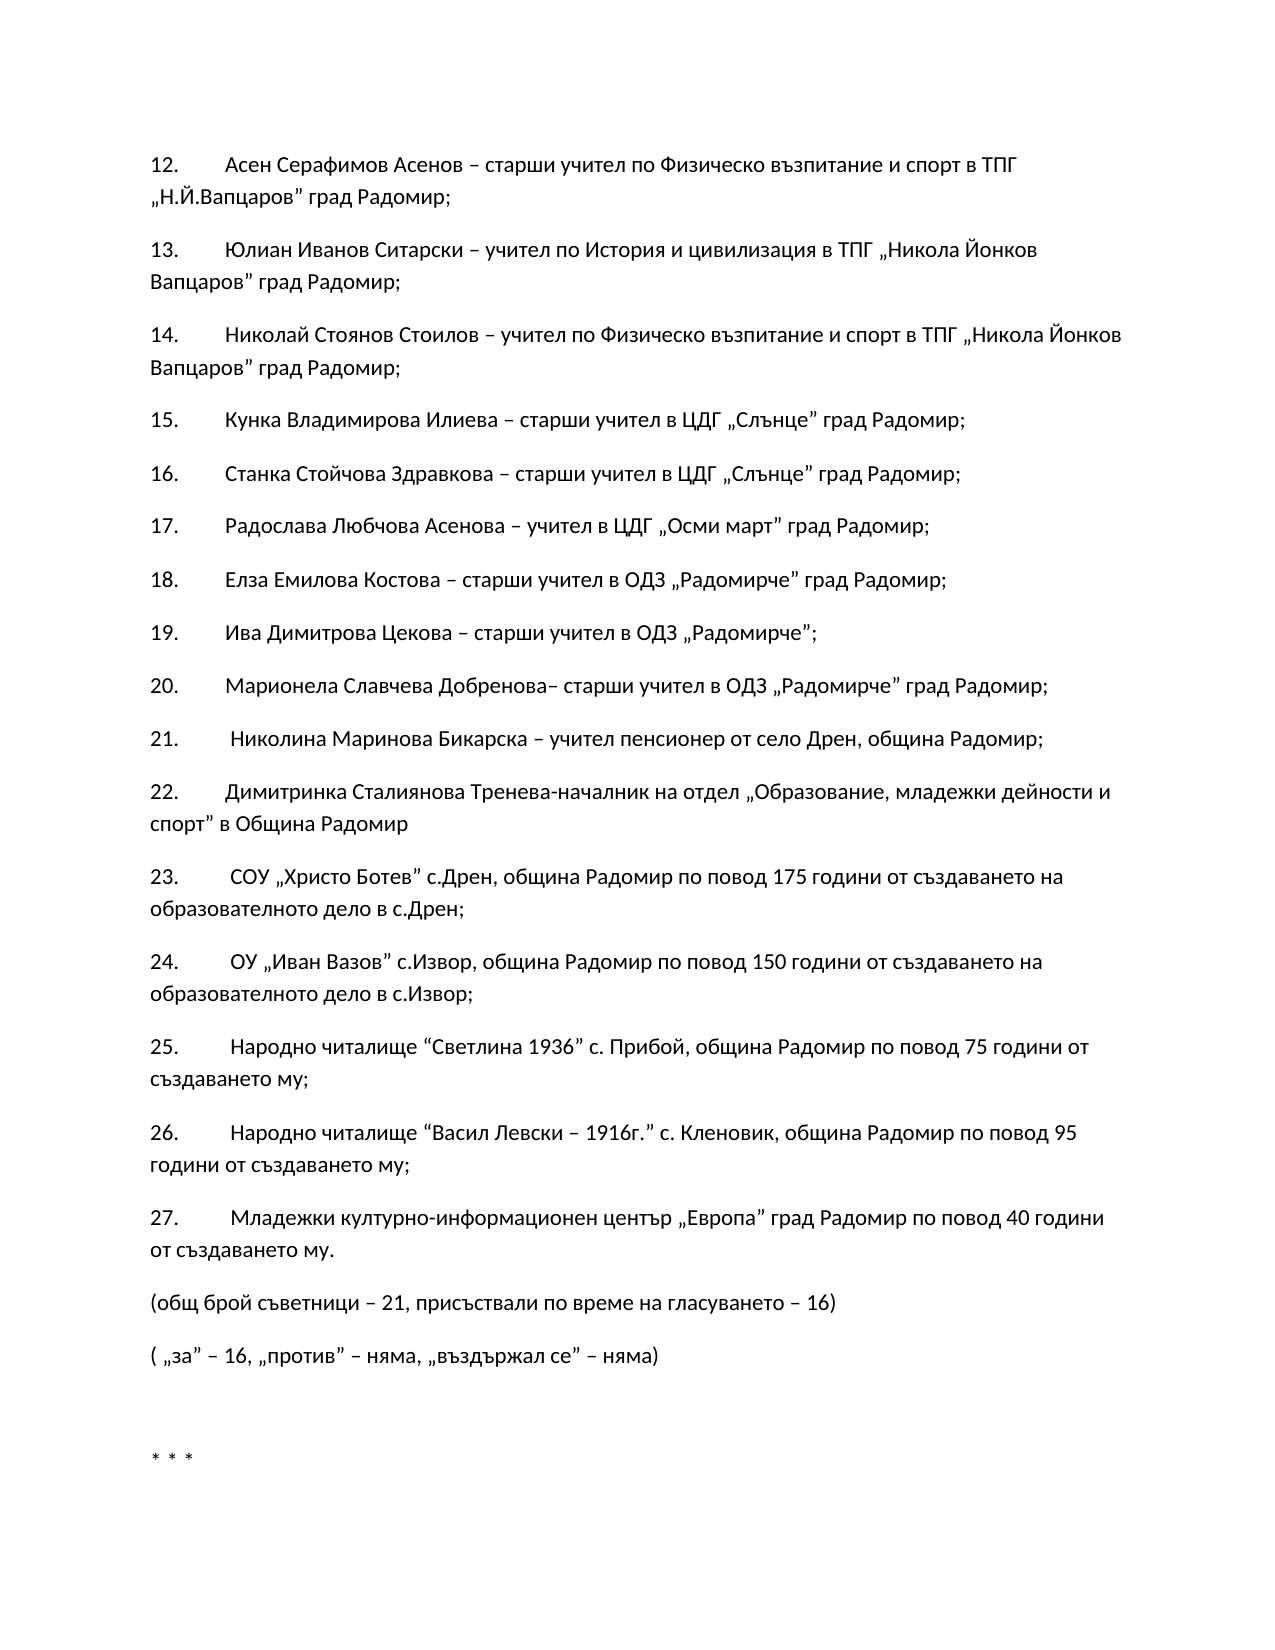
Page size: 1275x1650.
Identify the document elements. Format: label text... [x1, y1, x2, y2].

text 23. СОУ „Христо Ботев” с.Дрен, община Радомир по повод 175 години от създаването на образователното дело в с.Дрен; [150, 862, 1125, 922]
text 25. Народно читалище “Светлина 1936” с. Прибой, община Радомир по повод 75 години от създаването му; [150, 1032, 1125, 1093]
text 20. Марионела Славчева Добренова– старши учител в ОДЗ „Радомирче” град Радомир; [150, 671, 1125, 699]
text * * * [150, 1447, 1125, 1475]
text 13. Юлиан Иванов Ситарски – учител по История и цивилизация в ТПГ „Никола Йонков Вапцаров” град Радомир; [150, 235, 1125, 295]
text 19. Ива Димитрова Цекова – старши учител в ОДЗ „Радомирче”; [150, 618, 1125, 646]
text 14. Николай Стоянов Стоилов – учител по Физическо възпитание и спорт в ТПГ „Никола Йонков Вапцаров” град Радомир; [150, 320, 1125, 381]
text 12. Асен Серафимов Асенов – старши учител по Физическо възпитание и спорт в ТПГ „Н.Й.Вапцаров” град Радомир; [150, 150, 1125, 210]
text 18. Елза Емилова Костова – старши учител в ОДЗ „Радомирче” град Радомир; [150, 565, 1125, 593]
text 16. Станка Стойчова Здравкова – старши учител в ЦДГ „Слънце” град Радомир; [150, 459, 1125, 487]
text 26. Народно читалище “Васил Левски – 1916г.” с. Кленовик, община Радомир по повод 95 години от създаването му; [150, 1118, 1125, 1178]
text 22. Димитринка Сталиянова Тренева-началник на отдел „Образование, младежки дейности и спорт” в Община Радомир [150, 777, 1125, 837]
text 21. Николина Маринова Бикарска – учител пенсионер от село Дрен, община Радомир; [150, 724, 1125, 752]
text 17. Радослава Любчова Асенова – учител в ЦДГ „Осми март” град Радомир; [150, 512, 1125, 540]
text (общ брой съветници – 21, присъствали по време на гласуването – 16) [150, 1288, 1125, 1316]
text 24. ОУ „Иван Вазов” с.Извор, община Радомир по повод 150 години от създаването на образователното дело в с.Извор; [150, 947, 1125, 1007]
text 15. Кунка Владимирова Илиева – старши учител в ЦДГ „Слънце” град Радомир; [150, 406, 1125, 434]
text ( „за” – 16, „против” – няма, „въздържал се” – няма) [150, 1341, 1125, 1369]
text 27. Младежки културно-информационен център „Европа” град Радомир по повод 40 години от създаването му. [150, 1203, 1125, 1263]
